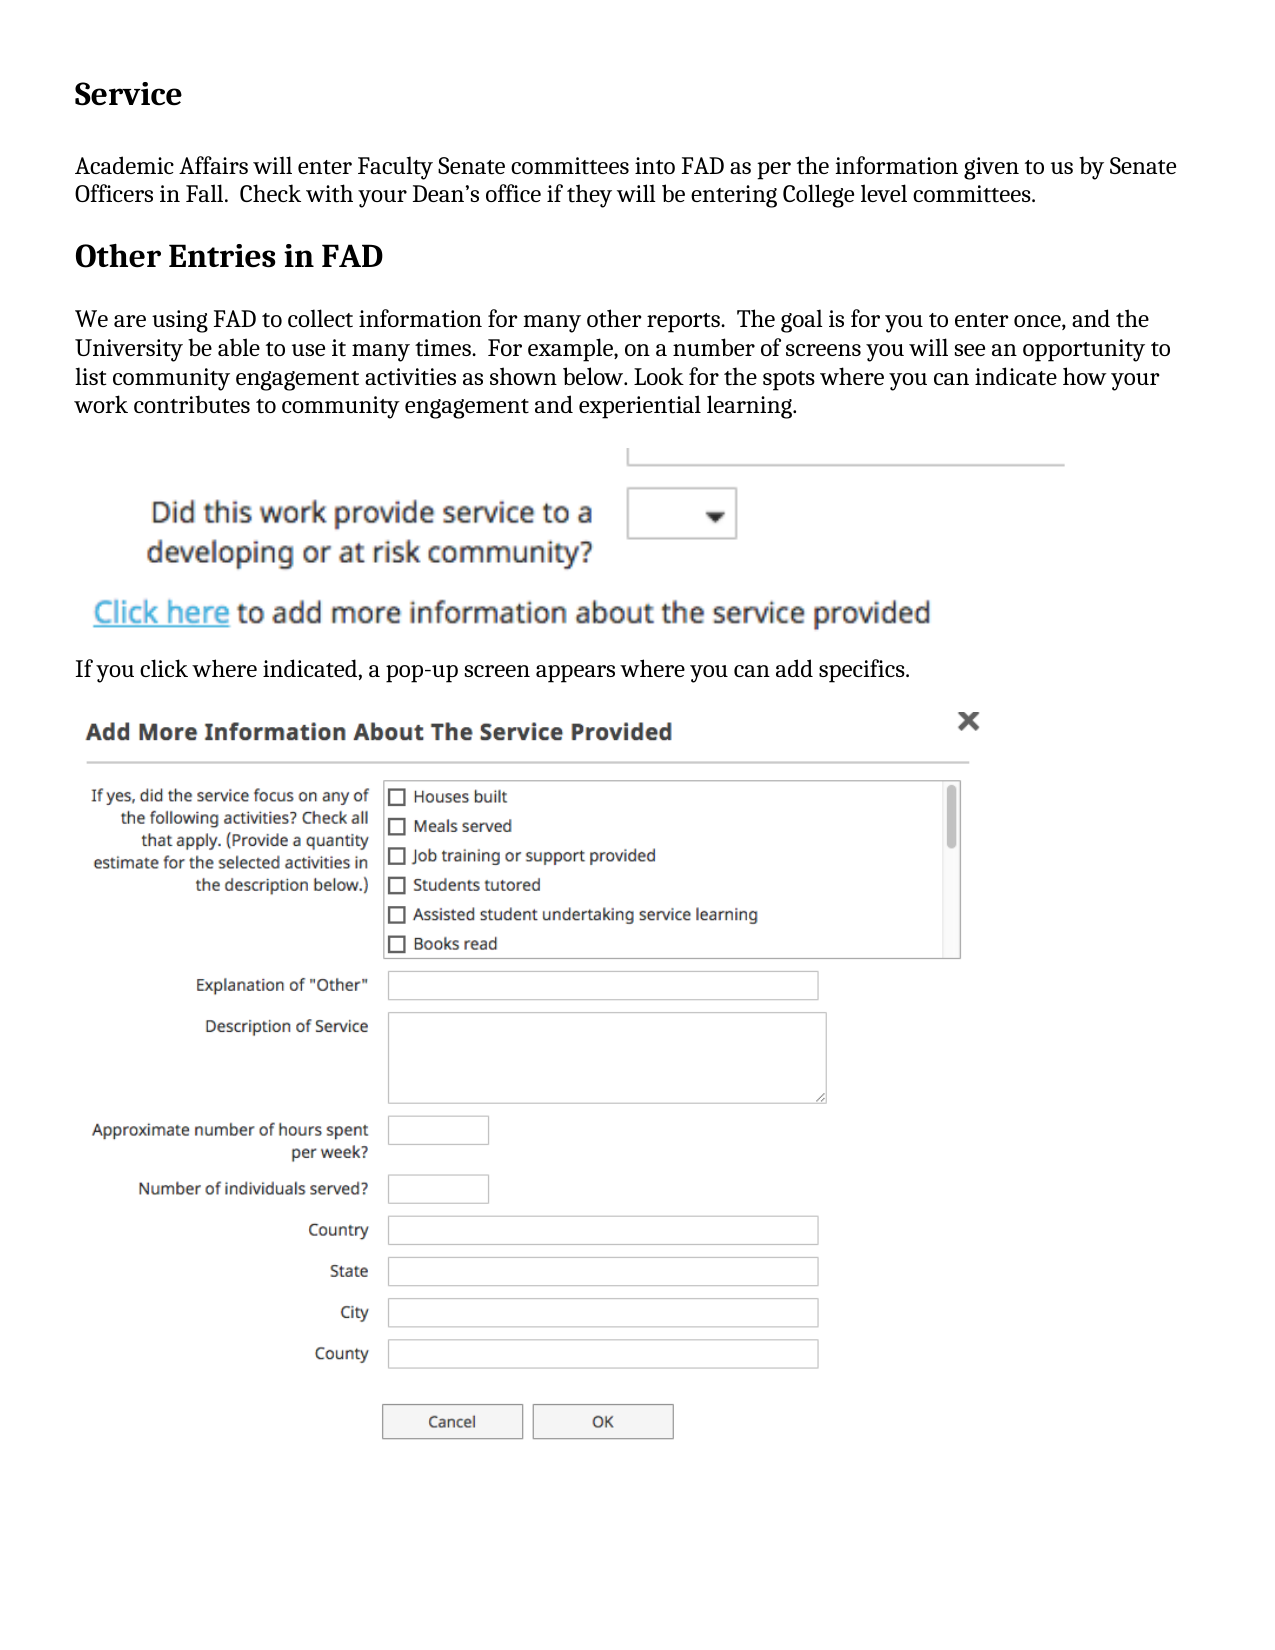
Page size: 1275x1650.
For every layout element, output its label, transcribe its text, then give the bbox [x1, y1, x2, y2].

picture [75, 448, 1065, 655]
text Academic Affairs will enter Faculty Senate committees into FAD as per the information given to us by Senate Officers in Fall. Check with your Dean’s office if they will be entering College level committees. [75, 152, 1200, 209]
text We are using FAD to collect information for many other reports. The goal is for you to enter once, and the University be able to use it many times. For example, on a number of screens you will see an opportunity to list community engagement activities as shown below. Look for the spots where you can indicate how your work contributes to community engagement and experiential learning. [75, 305, 1200, 420]
picture [75, 712, 987, 1457]
text Service [75, 75, 1200, 113]
text Other Entries in FAD [75, 238, 1200, 276]
text If you click where indicated, a pop-up screen appears where you can add specifics. [75, 655, 1200, 684]
